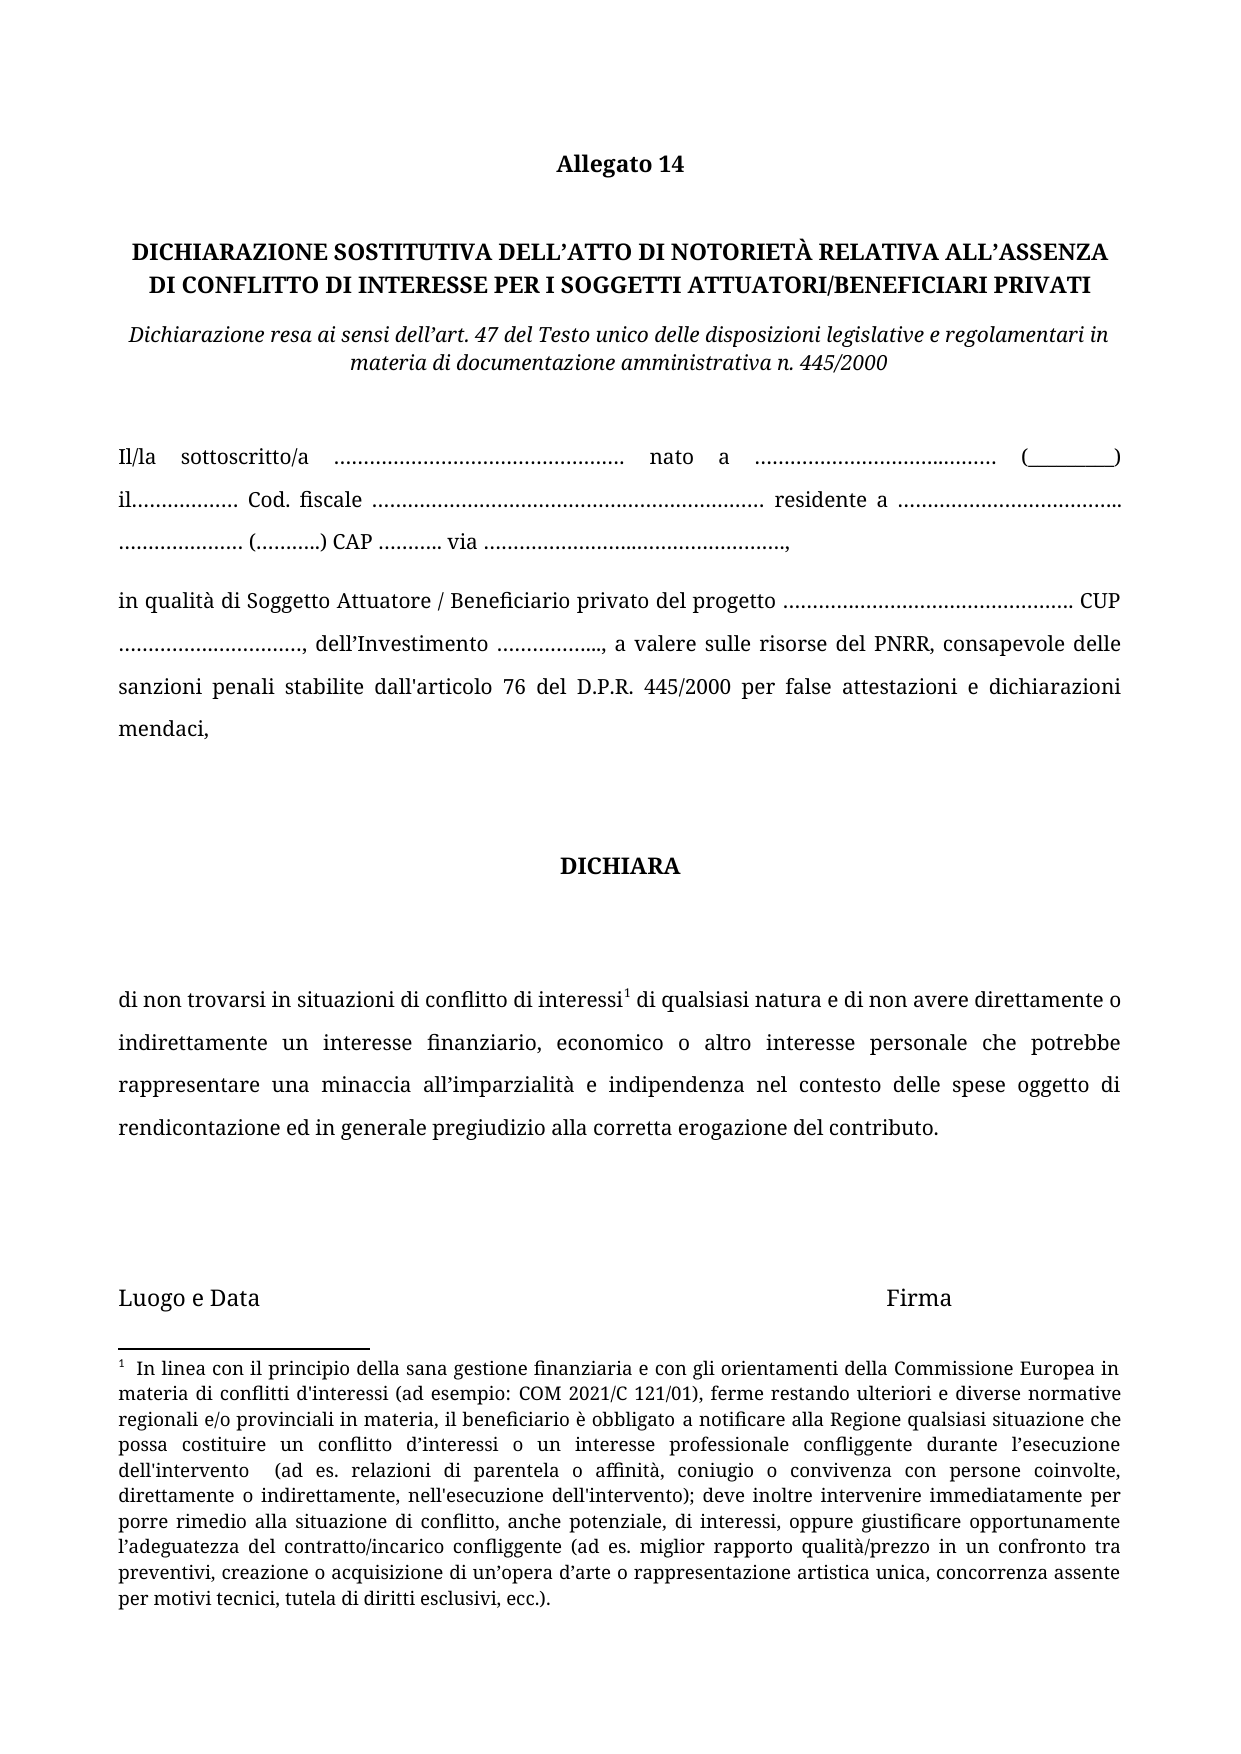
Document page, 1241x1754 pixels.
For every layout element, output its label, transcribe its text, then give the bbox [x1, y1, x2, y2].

text Il/la sottoscritto/a …………………………………………. nato a …………………………..……… (_________) il……………… Cod. fiscale ………………………………………………………… residente a ………………………………..………………… (………..) CAP ……….. via ……………………..……………………., [118, 442, 1122, 556]
text Luogo e Data Firma [118, 1282, 1122, 1313]
text in qualità di Soggetto Attuatore / Beneficiario privato del progetto …………………………………………. CUP …………….……………, dell’Investimento ……………..., a valere sulle risorse del PNRR, consapevole delle sanzioni penali stabilite dall'articolo 76 del D.P.R. 445/2000 per false attestazioni e dichiarazioni mendaci, [118, 587, 1122, 743]
text DICHIARA [118, 850, 1122, 881]
text di non trovarsi in situazioni di conflitto di interessi di qualsiasi natura e di non avere direttamente o indirettamente un interesse finanziario, economico o altro interesse personale che potrebbe rappresentare una minaccia all’imparzialità e indipendenza nel contesto delle spese oggetto di rendicontazione ed in generale pregiudizio alla corretta erogazione del contributo. [118, 985, 1122, 1141]
text Allegato 14 [118, 148, 1122, 179]
text DICHIARAZIONE SOSTITUTIVA DELL’ATTO DI NOTORIETÀ RELATIVA ALL’ASSENZA DI CONFLITTO DI INTERESSE PER I SOGGETTI ATTUATORI/BENEFICIARI PRIVATI [118, 236, 1122, 301]
text Dichiarazione resa ai sensi dell’art. 47 del Testo unico delle disposizioni legislative e regolamentari in materia di documentazione amministrativa n. 445/2000 [118, 320, 1122, 377]
